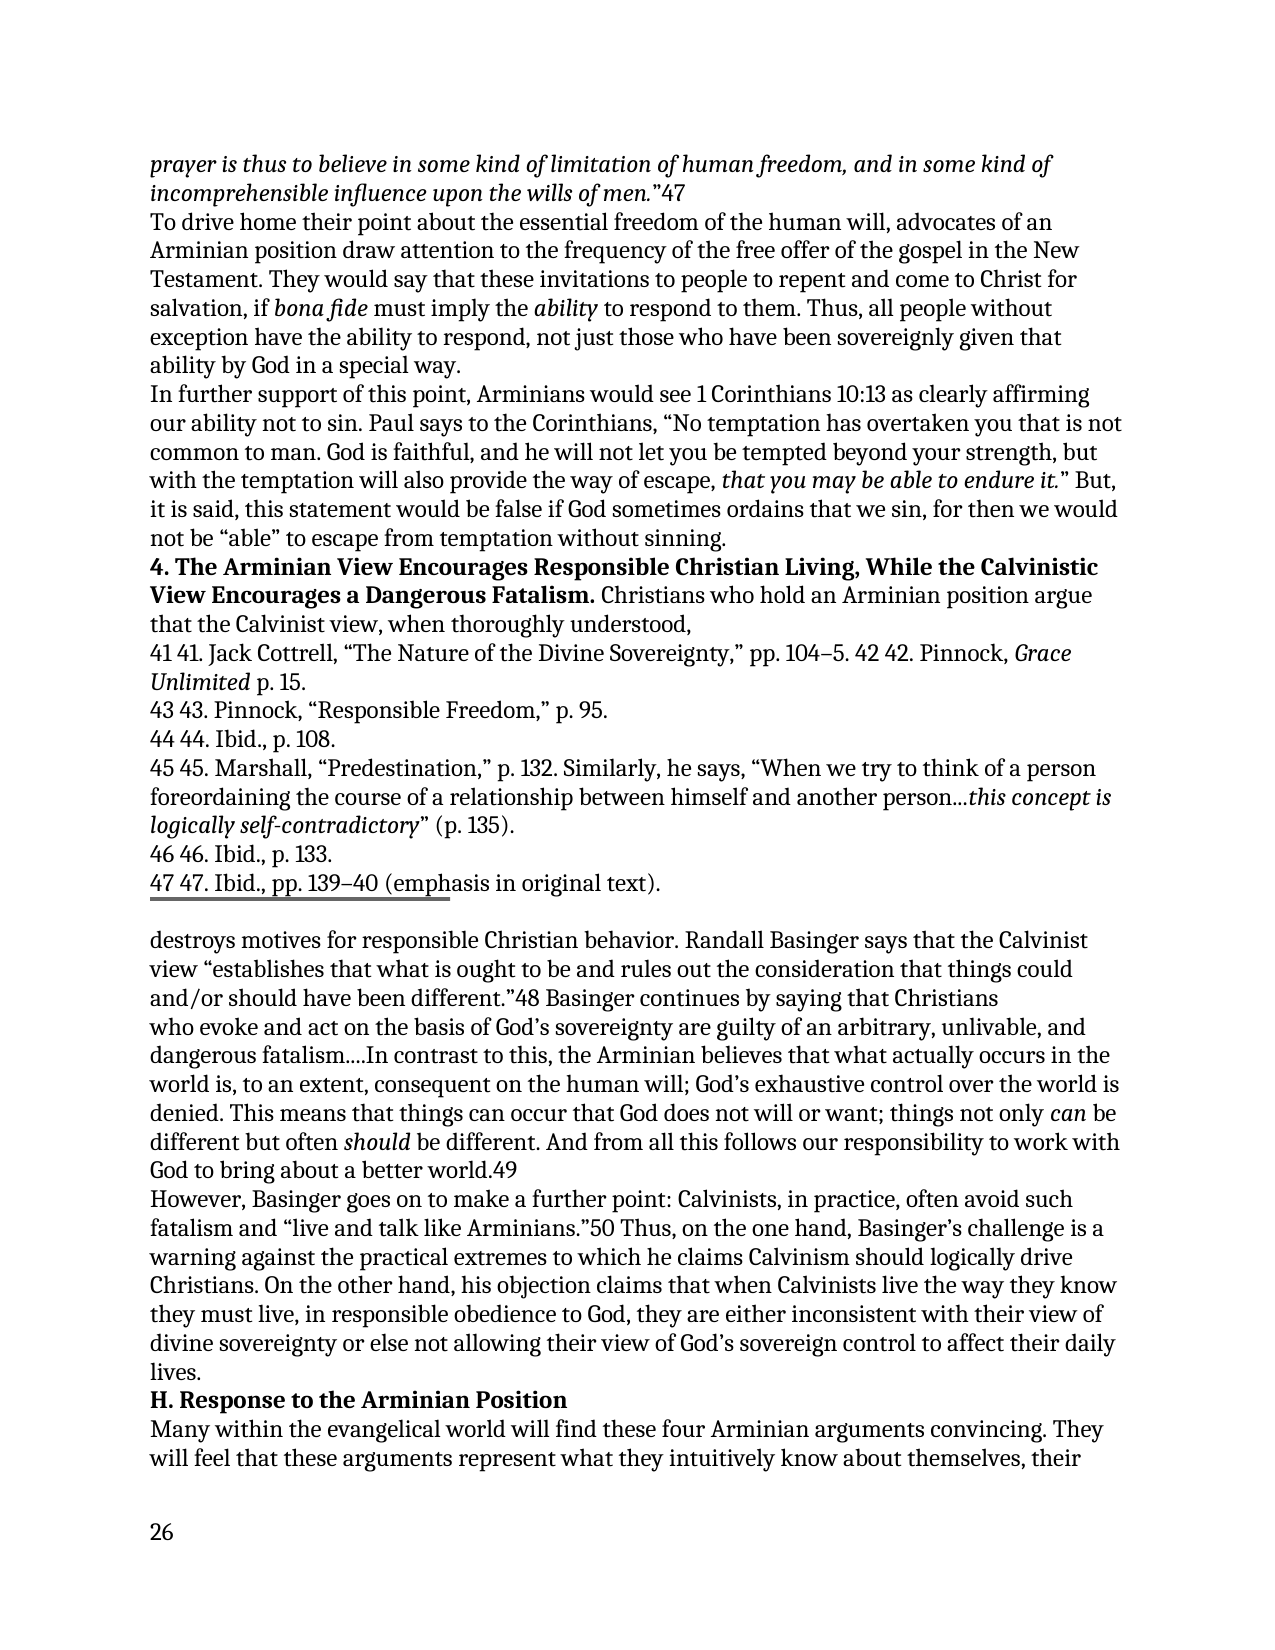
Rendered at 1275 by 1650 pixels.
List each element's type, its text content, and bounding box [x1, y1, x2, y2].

text To drive home their point about the essential freedom of the human will, advocates of an Arminian position draw attention to the frequency of the free offer of the gospel in the New Testament. They would say that these invitations to people to repent and come to Christ for salvation, if bona fide must imply the ability to respond to them. Thus, all people without exception have the ability to respond, not just those who have been sovereignly given that ability by God in a special way. [150, 207, 1125, 380]
text In further support of this point, Arminians would see 1 Corinthians 10:13 as clearly affirming our ability not to sin. Paul says to the Corinthians, “No temptation has overtaken you that is not common to man. God is faithful, and he will not let you be tempted beyond your strength, but with the temptation will also provide the way of escape, that you may be able to endure it.” But, it is said, this statement would be false if God sometimes ordains that we sin, for then we would not be “able” to escape from temptation without sinning. 4. The Arminian View Encourages Responsible Christian Living, While the Calvinistic View Encourages a Dangerous Fatalism. Christians who hold an Arminian position argue that the Calvinist view, when thoroughly understood, [150, 380, 1125, 639]
text who evoke and act on the basis of God’s sovereignty are guilty of an arbitrary, unlivable, and dangerous fatalism....In contrast to this, the Arminian believes that what actually occurs in the world is, to an extent, consequent on the human will; God’s exhaustive control over the world is denied. This means that things can occur that God does not will or want; things not only can be different but often should be different. And from all this follows our responsibility to work with God to bring about a better world.49 [150, 1012, 1125, 1185]
text 45 45. Marshall, “Predestination,” p. 132. Similarly, he says, “When we try to think of a person foreordaining the course of a relationship between himself and another person...this concept is logically self-contradictory” (p. 135). 46 46. Ibid., p. 133. [150, 754, 1125, 869]
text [150, 150, 1125, 207]
text destroys motives for responsible Christian behavior. Randall Basinger says that the Calvinist view “establishes that what is ought to be and rules out the consideration that things could and/or should have been different.”48 Basinger continues by saying that Christians [150, 926, 1125, 1012]
picture [150, 897, 451, 901]
text 47 47. Ibid., pp. 139–40 (emphasis in original text). [150, 869, 1125, 897]
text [150, 1415, 1125, 1472]
text H. Response to the Arminian Position [150, 1386, 1125, 1415]
text 41 41. Jack Cottrell, “The Nature of the Divine Sovereignty,” pp. 104–5. 42 42. Pinnock, Grace Unlimited p. 15. 43 43. Pinnock, “Responsible Freedom,” p. 95. 44 44. Ibid., p. 108. [150, 639, 1125, 754]
text However, Basinger goes on to make a further point: Calvinists, in practice, often avoid such fatalism and “live and talk like Arminians.”50 Thus, on the one hand, Basinger’s challenge is a warning against the practical extremes to which he claims Calvinism should logically drive Christians. On the other hand, his objection claims that when Calvinists live the way they know they must live, in responsible obedience to God, they are either inconsistent with their view of divine sovereignty or else not allowing their view of God’s sovereign control to affect their daily lives. [150, 1185, 1125, 1386]
